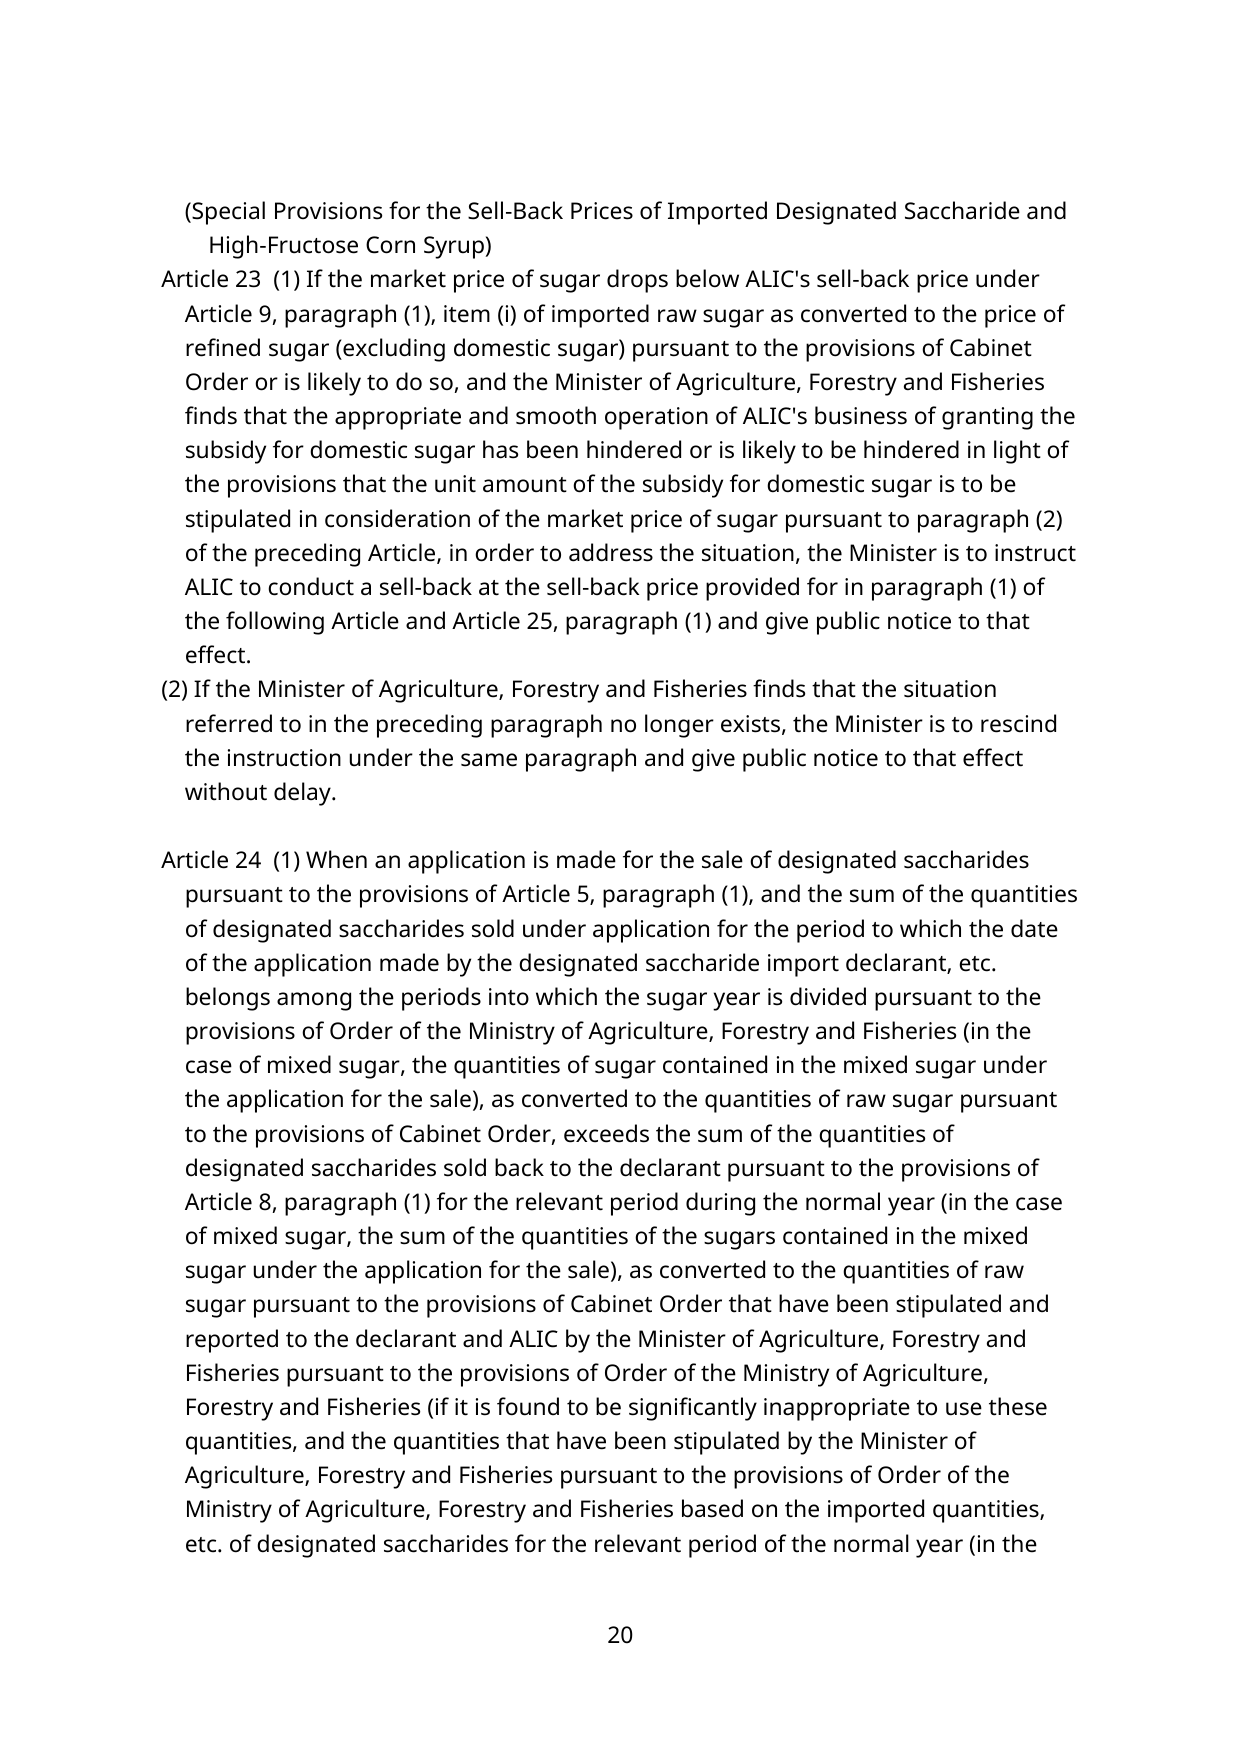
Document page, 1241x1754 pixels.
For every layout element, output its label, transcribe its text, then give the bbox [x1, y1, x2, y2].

text (2) If the Minister of Agriculture, Forestry and Fisheries finds that the situation referred to in the preceding paragraph no longer exists, the Minister is to rescind the instruction under the same paragraph and give public notice to that effect without delay. [161, 672, 1079, 809]
text Article 23 (1) If the market price of sugar drops below ALIC's sell-back price under Article 9, paragraph (1), item (i) of imported raw sugar as converted to the price of refined sugar (excluding domestic sugar) pursuant to the provisions of Cabinet Order or is likely to do so, and the Minister of Agriculture, Forestry and Fisheries finds that the appropriate and smooth operation of ALIC's business of granting the subsidy for domestic sugar has been hindered or is likely to be hindered in light of the provisions that the unit amount of the subsidy for domestic sugar is to be stipulated in consideration of the market price of sugar pursuant to paragraph (2) of the preceding Article, in order to address the situation, the Minister is to instruct ALIC to conduct a sell-back at the sell-back price provided for in paragraph (1) of the following Article and Article 25, paragraph (1) and give public notice to that effect. [161, 262, 1079, 672]
text (Special Provisions for the Sell-Back Prices of Imported Designated Saccharide and High-Fructose Corn Syrup) [184, 194, 1079, 262]
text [161, 843, 1079, 1560]
